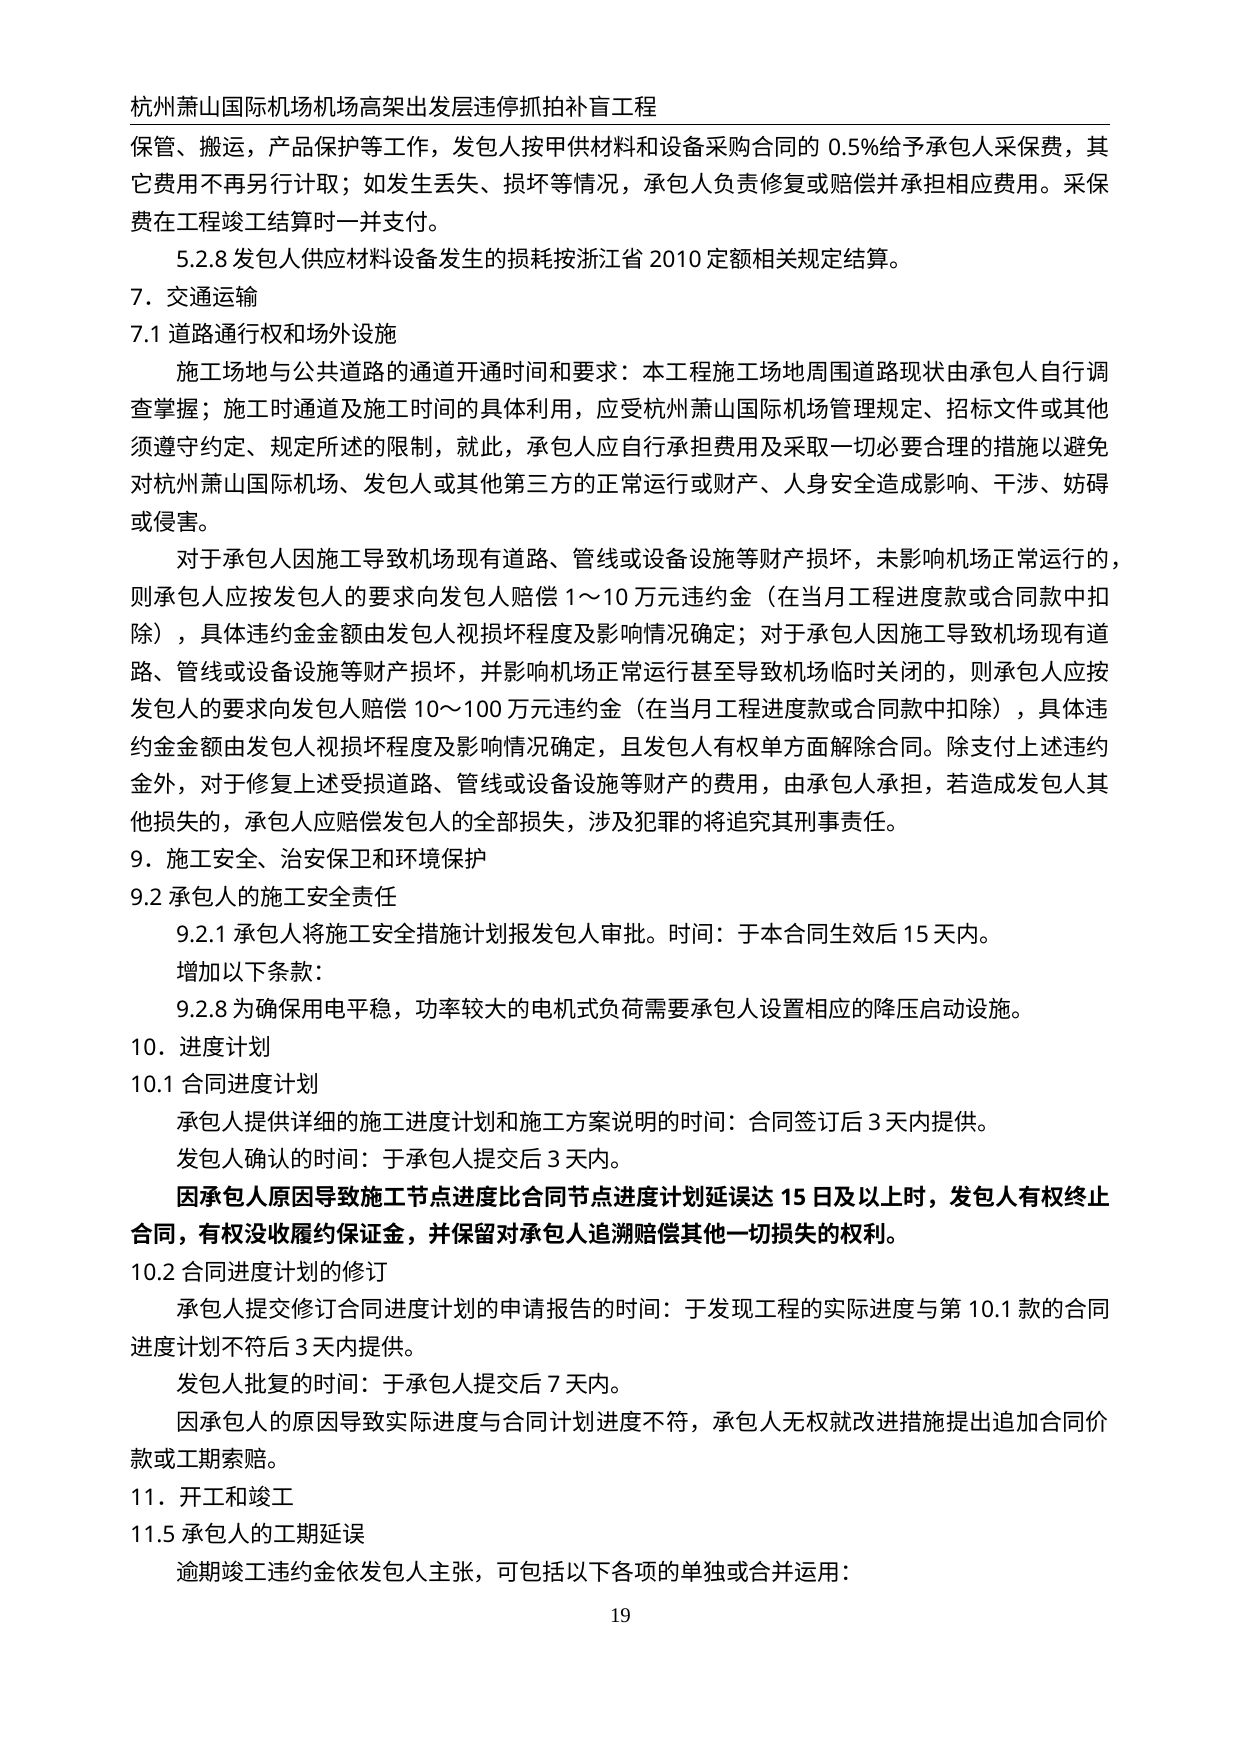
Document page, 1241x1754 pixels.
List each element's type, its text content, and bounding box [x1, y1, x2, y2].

text 逾期竣工违约金依发包人主张，可包括以下各项的单独或合并运用： [130, 1550, 1110, 1587]
text 9.2.1 承包人将施工安全措施计划报发包人审批。时间：于本合同生效后15天内。 [130, 912, 1110, 950]
text 10.1 合同进度计划 [130, 1062, 1110, 1100]
text 承包人提供详细的施工进度计划和施工方案说明的时间：合同签订后3天内提供。 [130, 1100, 1110, 1137]
text 9.2 承包人的施工安全责任 [130, 875, 1110, 912]
text 11．开工和竣工 [130, 1475, 1110, 1512]
text 7.1 道路通行权和场外设施 [130, 312, 1110, 350]
text 7．交通运输 [130, 275, 1110, 312]
text 9.2.8为确保用电平稳，功率较大的电机式负荷需要承包人设置相应的降压启动设施。 [130, 987, 1110, 1025]
text 5.2.8发包人供应材料设备发生的损耗按浙江省2010定额相关规定结算。 [130, 237, 1110, 275]
text 施工场地与公共道路的通道开通时间和要求：本工程施工场地周围道路现状由承包人自行调查掌握；施工时通道及施工时间的具体利用，应受杭州萧山国际机场管理规定、招标文件或其他须遵守约定、规定所述的限制，就此，承包人应自行承担费用及采取一切必要合理的措施以避免对杭州萧山国际机场、发包人或其他第三方的正常运行或财产、人身安全造成影响、干涉、妨碍或侵害。 [130, 350, 1110, 537]
text 发包人批复的时间：于承包人提交后7天内。 [130, 1362, 1110, 1400]
text 10.2 合同进度计划的修订 [130, 1250, 1110, 1287]
text 10．进度计划 [130, 1025, 1110, 1062]
text 因承包人的原因导致实际进度与合同计划进度不符，承包人无权就改进措施提出追加合同价款或工期索赔。 [130, 1400, 1110, 1475]
text 9．施工安全、治安保卫和环境保护 [130, 837, 1110, 875]
text 发包人确认的时间：于承包人提交后3天内。 [130, 1137, 1110, 1175]
text 增加以下条款： [130, 950, 1110, 987]
text 11.5 承包人的工期延误 [130, 1512, 1110, 1550]
text 因承包人原因导致施工节点进度比合同节点进度计划延误达15日及以上时，发包人有权终止合同，有权没收履约保证金，并保留对承包人追溯赔偿其他一切损失的权利。 [130, 1175, 1110, 1250]
text 承包人提交修订合同进度计划的申请报告的时间：于发现工程的实际进度与第10.1款的合同进度计划不符后3天内提供。 [130, 1287, 1110, 1362]
text 对于承包人因施工导致机场现有道路、管线或设备设施等财产损坏，未影响机场正常运行的，则承包人应按发包人的要求向发包人赔偿1～10万元违约金（在当月工程进度款或合同款中扣除），具体违约金金额由发包人视损坏程度及影响情况确定；对于承包人因施工导致机场现有道路、管线或设备设施等财产损坏，并影响机场正常运行甚至导致机场临时关闭的，则承包人应按发包人的要求向发包人赔偿10～100万元违约金（在当月工程进度款或合同款中扣除），具体违约金金额由发包人视损坏程度及影响情况确定，且发包人有权单方面解除合同。除支付上述违约金外，对于修复上述受损道路、管线或设备设施等财产的费用，由承包人承担，若造成发包人其他损失的，承包人应赔偿发包人的全部损失，涉及犯罪的将追究其刑事责任。 [130, 537, 1110, 837]
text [130, 125, 1110, 237]
